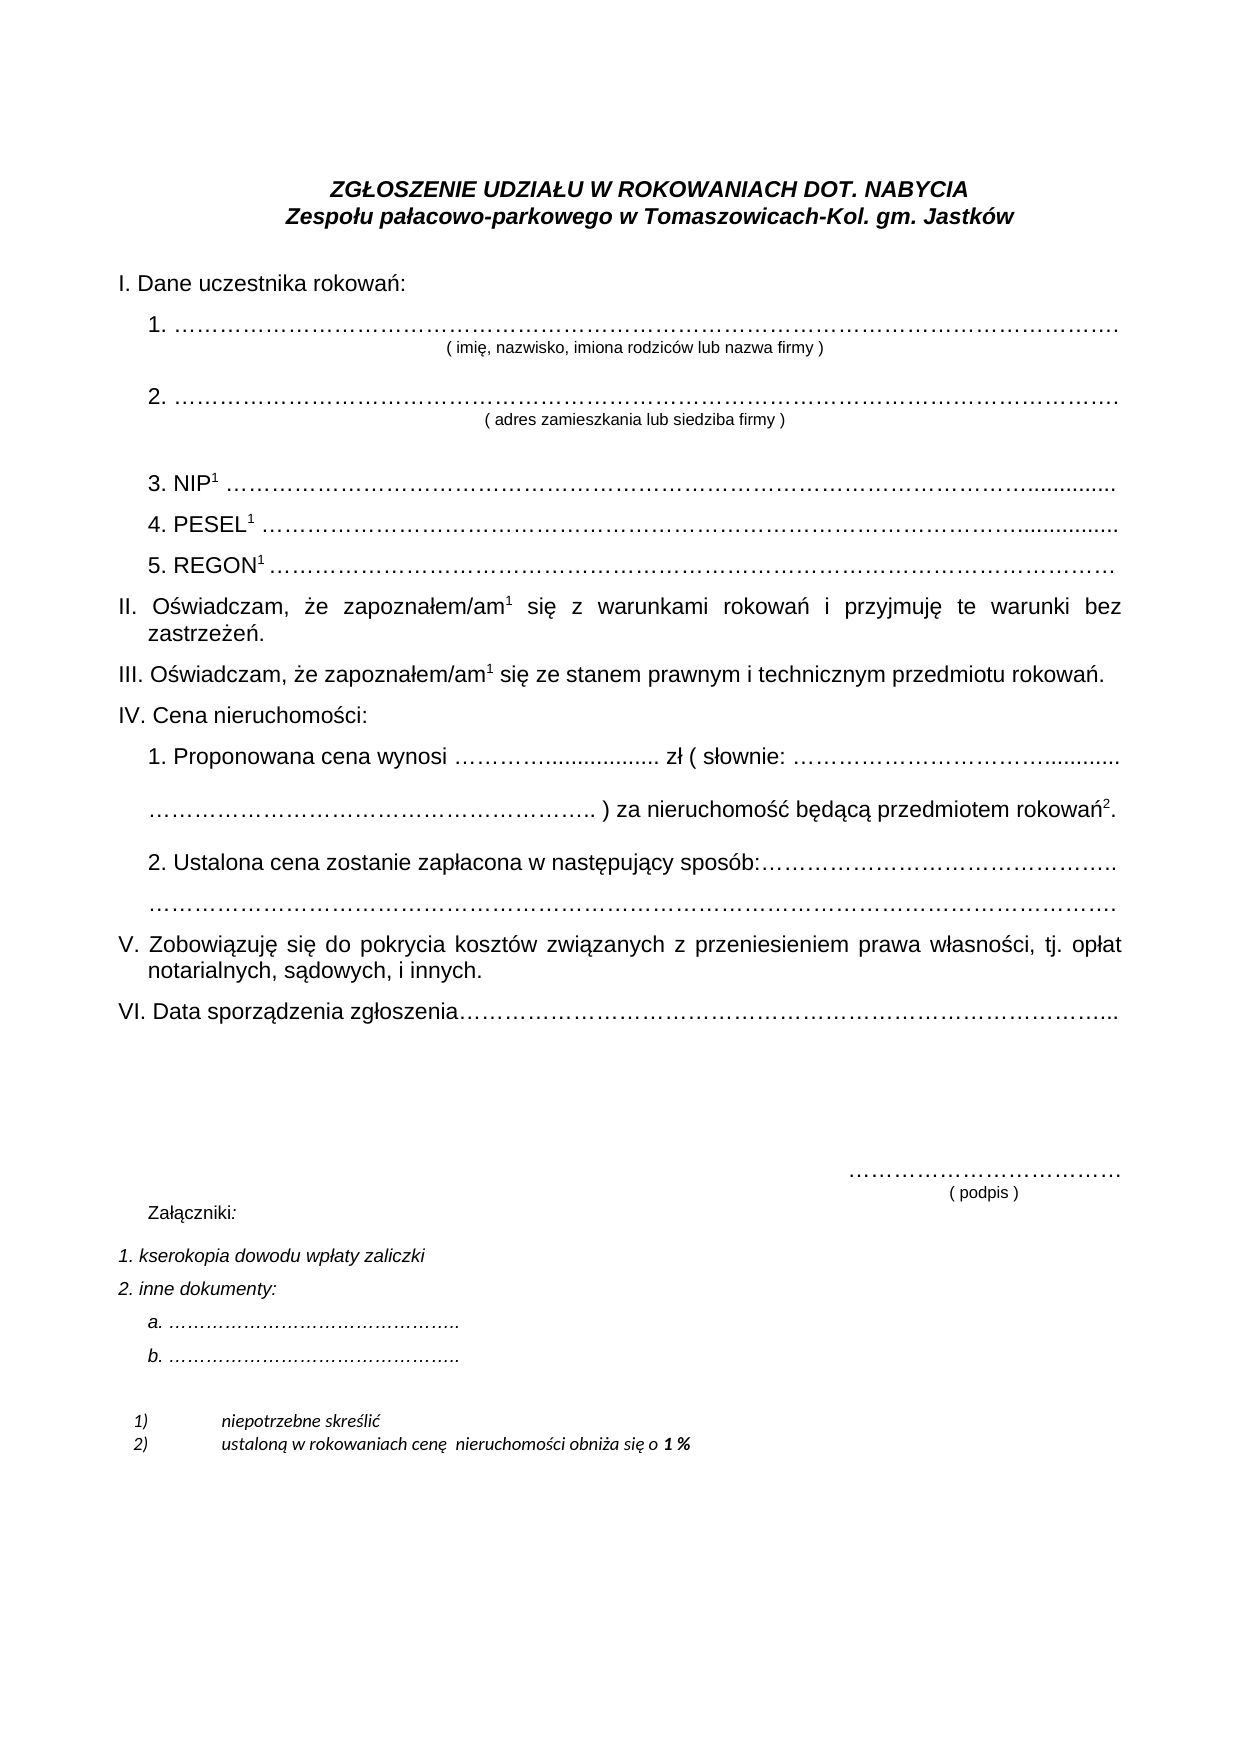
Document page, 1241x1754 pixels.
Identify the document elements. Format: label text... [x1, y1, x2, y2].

text VI. Data sporządzenia zgłoszenia…………………………………………………………………………... [118, 998, 1122, 1025]
text III. Oświadczam, że zapoznałem/am1 się ze stanem prawnym i technicznym przedmiotu rokowań. [118, 661, 1122, 687]
text 2. ……………………………………………………………………………………………………………. [148, 383, 1122, 409]
text 4. PESEL1 ………………………………………………………………………………………................ [148, 511, 1122, 537]
text 2. inne dokumenty: [118, 1278, 1122, 1300]
text Zespołu pałacowo-parkowego w Tomaszowicach-Kol. gm. Jastków [148, 203, 1152, 229]
list ustaloną w rokowaniach cenę nieruchomości obniża się o 1 % [133, 1432, 1122, 1455]
text 3. NIP1 …………………………………………………………………………………………….............. [148, 470, 1122, 496]
text ( adres zamieszkania lub siedziba firmy ) [148, 409, 1122, 429]
text 5. REGON1 ………………………………………………………………………………………………… [148, 552, 1122, 578]
text 1. kserokopia dowodu wpłaty zaliczki [118, 1245, 1122, 1267]
text Załączniki: [148, 1202, 1122, 1223]
text a. ……………………………………….. [148, 1311, 1122, 1333]
text b. ……………………………………….. [148, 1344, 1122, 1366]
text ………………………………………………….. ) za nieruchomość będącą przedmiotem rokowań2. [148, 796, 1122, 822]
text 1. ……………………………………………………………………………………………………………. [148, 311, 1122, 338]
list niepotrzebne skreślić [133, 1409, 1122, 1432]
text ………………………………………………………………………………………………………………. [148, 890, 1122, 916]
text 2. Ustalona cena zostanie zapłacona w następujący sposób:……………………………………….. [148, 848, 1122, 875]
text ( podpis ) [148, 1183, 1122, 1202]
text ……………………………… [148, 1156, 1122, 1183]
text 1. Proponowana cena wynosi ………….................. zł ( słownie: ……………………………............ [148, 743, 1122, 769]
text IV. Cena nieruchomości: [118, 702, 1122, 728]
text II. Oświadczam, że zapoznałem/am1 się z warunkami rokowań i przyjmuję te warunki bez zastrzeżeń. [118, 593, 1122, 646]
text I. Dane uczestnika rokowań: [118, 270, 1122, 297]
text ZGŁOSZENIE UDZIAŁU W ROKOWANIACH DOT. NABYCIA [148, 176, 1152, 203]
text ( imię, nazwisko, imiona rodziców lub nazwa firmy ) [148, 338, 1122, 357]
text V. Zobowiązuję się do pokrycia kosztów związanych z przeniesieniem prawa własności, tj. opłat notarialnych, sądowych, i innych. [118, 931, 1122, 983]
